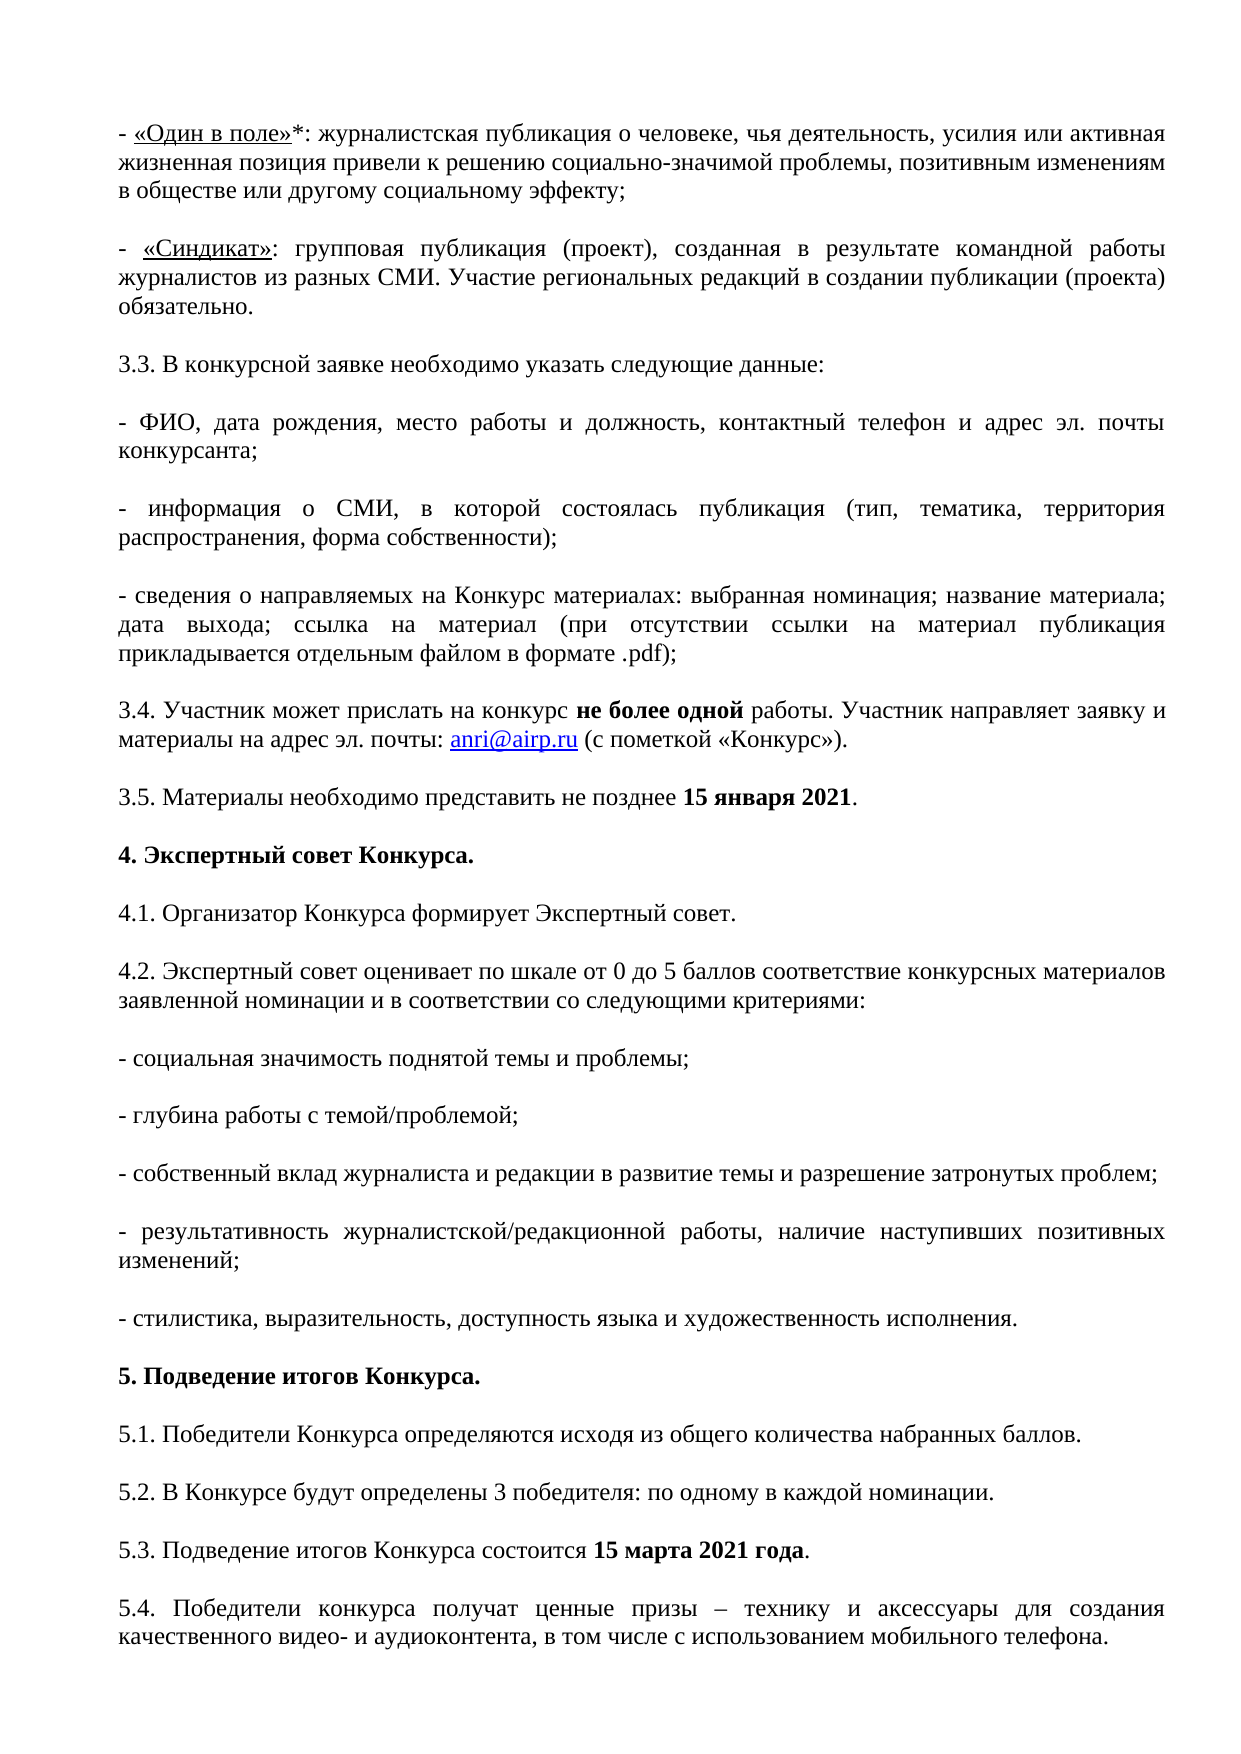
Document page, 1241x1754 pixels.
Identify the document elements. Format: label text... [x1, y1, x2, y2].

text - глубина работы с темой/проблемой; [118, 1101, 1167, 1129]
text - сведения о направляемых на Конкурс материалах: выбранная номинация; название материала; дата выхода; ссылка на материал (при отсутствии ссылки на материал публикация прикладывается отдельным файлом в формате .pdf); [118, 580, 1167, 666]
text - собственный вклад журналиста и редакции в развитие темы и разрешение затронутых проблем; [118, 1158, 1167, 1187]
text 5. Подведение итогов Конкурса. [118, 1361, 1167, 1390]
text - социальная значимость поднятой темы и проблемы; [118, 1043, 1167, 1071]
text - информация о СМИ, в которой состоялась публикация (тип, тематика, территория распространения, форма собственности); [118, 493, 1167, 551]
text - «Синдикат»: групповая публикация (проект), созданная в результате командной работы журналистов из разных СМИ. Участие региональных редакций в создании публикации (проекта) обязательно. [118, 233, 1167, 320]
text - ФИО, дата рождения, место работы и должность, контактный телефон и адрес эл. почты конкурсанта; [118, 407, 1167, 464]
text 5.3. Подведение итогов Конкурса состоится 15 марта 2021 года. [118, 1535, 1167, 1563]
text 3.5. Материалы необходимо представить не позднее 15 января 2021. [118, 782, 1167, 811]
text - результативность журналистской/редакционной работы, наличие наступивших позитивных изменений; [118, 1216, 1167, 1274]
text 4. Экспертный совет Конкурса. [118, 840, 1167, 869]
text - стилистика, выразительность, доступность языка и художественность исполнения. [118, 1303, 1167, 1332]
text 4.2. Экспертный совет оценивает по шкале от 0 до 5 баллов соответствие конкурсных материалов заявленной номинации и в соответствии со следующими критериями: [118, 956, 1167, 1013]
text - «Один в поле»*: журналистская публикация о человеке, чья деятельность, усилия или активная жизненная позиция привели к решению социально-значимой проблемы, позитивным изменениям в обществе или другому социальному эффекту; [118, 118, 1167, 204]
text 3.3. В конкурсной заявке необходимо указать следующие данные: [118, 349, 1167, 378]
text 4.1. Организатор Конкурса формирует Экспертный совет. [118, 898, 1167, 927]
text 5.4. Победители конкурса получат ценные призы – технику и аксессуары для создания качественного видео- и аудиоконтента, в том числе с использованием мобильного телефона. [118, 1593, 1167, 1650]
text 3.4. Участник может прислать на конкурс не более одной работы. Участник направляет заявку и материалы на адрес эл. почты: anri@airp.ru (с пометкой «Конкурс»). [118, 696, 1167, 753]
text 5.2. В Конкурсе будут определены 3 победителя: по одному в каждой номинации. [118, 1477, 1167, 1506]
text 5.1. Победители Конкурса определяются исходя из общего количества набранных баллов. [118, 1419, 1167, 1448]
